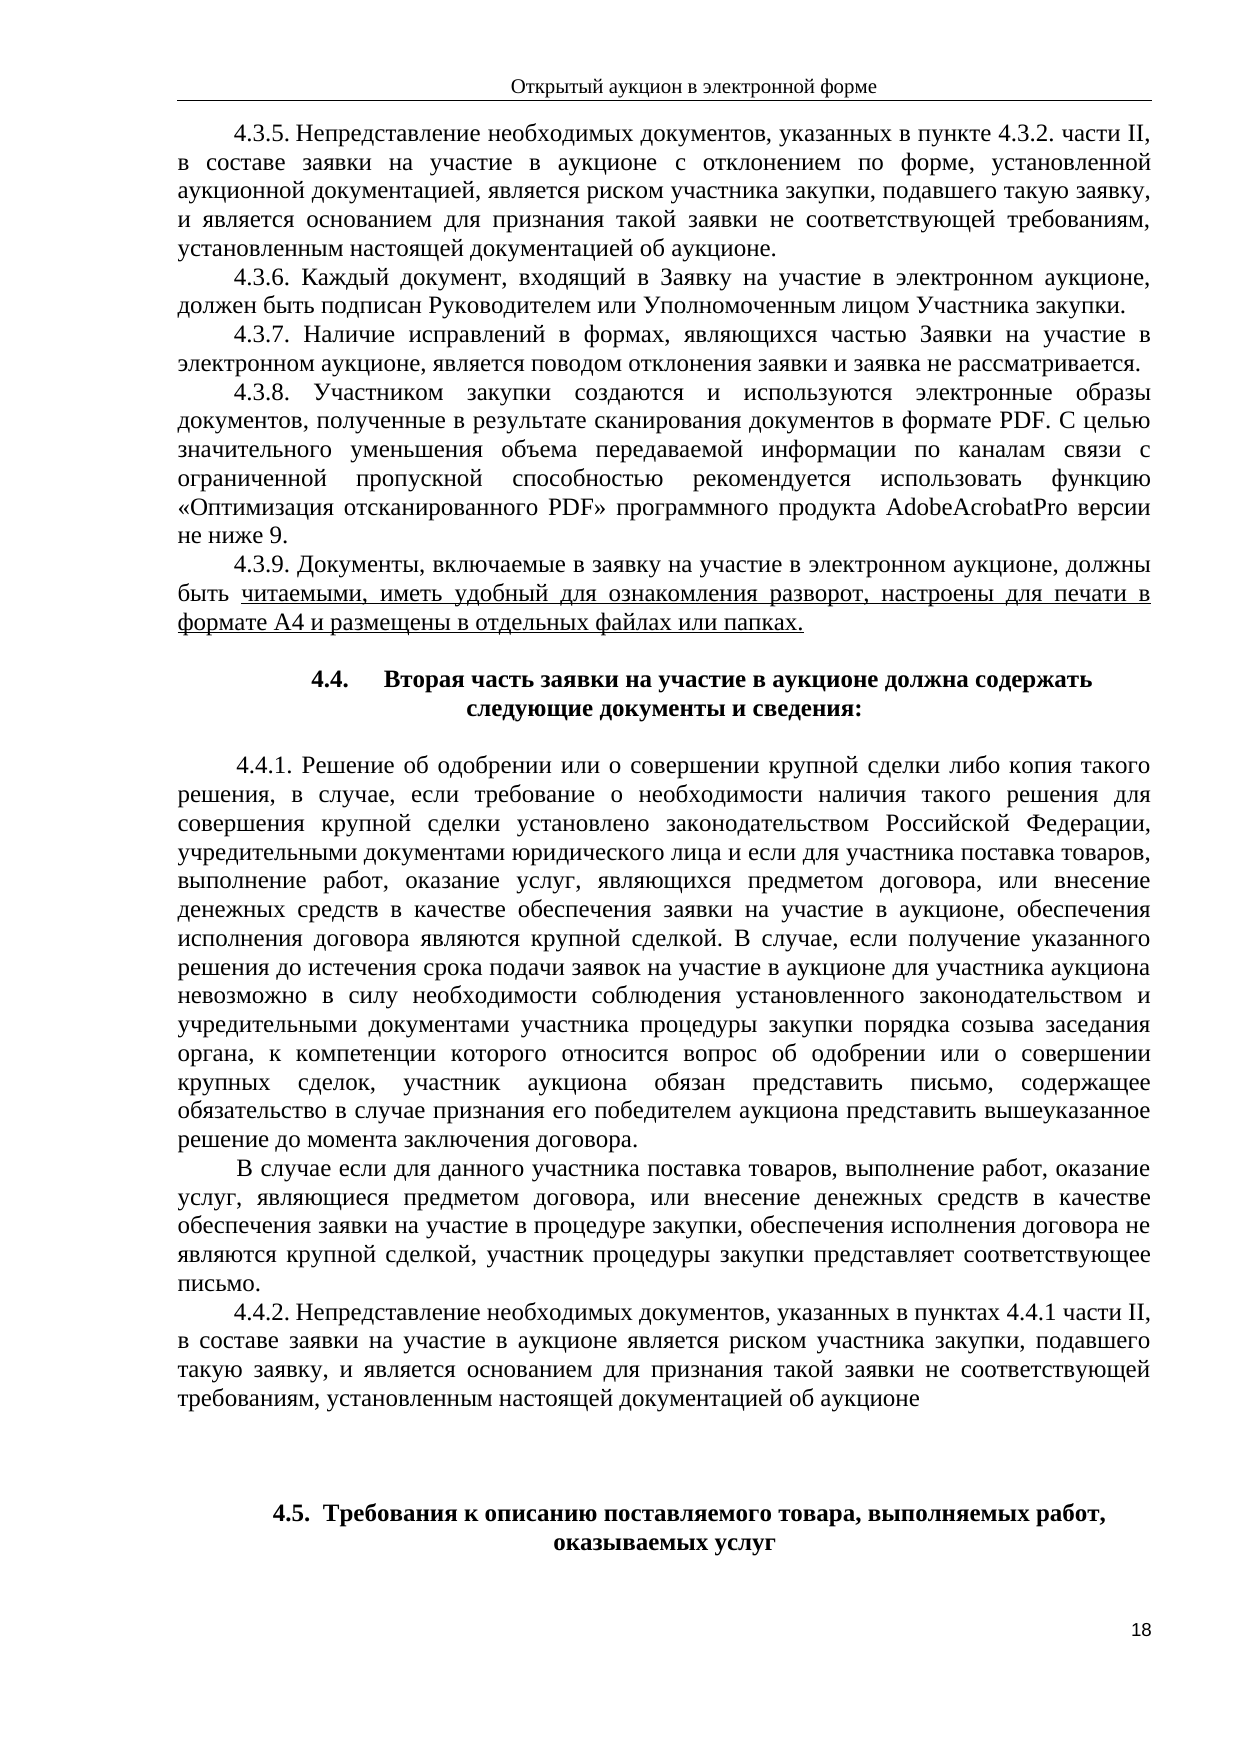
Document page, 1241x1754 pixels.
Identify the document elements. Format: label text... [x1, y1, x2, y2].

text 4.3.9. Документы, включаемые в заявку на участие в электронном аукционе, должны быть читаемыми, иметь удобный для ознакомления разворот, настроены для печати в формате А4 и размещены в отдельных файлах или папках. [177, 549, 1152, 636]
text 4.4.2. Непредставление необходимых документов, указанных в пунктах 4.4.1 части II, в составе заявки на участие в аукционе является риском участника закупки, подавшего такую заявку, и является основанием для признания такой заявки не соответствующей требованиям, установленным настоящей документацией об аукционе [177, 1297, 1152, 1412]
text 4.5. Требования к описанию поставляемого товара, выполняемых работ, оказываемых услуг [177, 1498, 1152, 1556]
text 4.4.1. Решение об одобрении или о совершении крупной сделки либо копия такого решения, в случае, если требование о необходимости наличия такого решения для совершения крупной сделки установлено законодательством Российской Федерации, учредительными документами юридического лица и если для участника поставка товаров, выполнение работ, оказание услуг, являющихся предметом договора, или внесение денежных средств в качестве обеспечения заявки на участие в аукционе, обеспечения исполнения договора являются крупной сделкой. В случае, если получение указанного решения до истечения срока подачи заявок на участие в аукционе для участника аукциона невозможно в силу необходимости соблюдения установленного законодательством и учредительными документами участника процедуры закупки порядка созыва заседания органа, к компетенции которого относится вопрос об одобрении или о совершении крупных сделок, участник аукциона обязан представить письмо, содержащее обязательство в случае признания его победителем аукциона представить вышеуказанное решение до момента заключения договора. [177, 751, 1152, 1153]
text 4.3.5. Непредставление необходимых документов, указанных в пункте 4.3.2. части II, в составе заявки на участие в аукционе с отклонением по форме, установленной аукционной документацией, является риском участника закупки, подавшего такую заявку, и является основанием для признания такой заявки не соответствующей требованиям, установленным настоящей документацией об аукционе. [177, 118, 1152, 262]
text 4.4. Вторая часть заявки на участие в аукционе должна содержать следующие документы и сведения: [177, 664, 1152, 722]
text 4.3.6. Каждый документ, входящий в Заявку на участие в электронном аукционе, должен быть подписан Руководителем или Уполномоченным лицом Участника закупки. [177, 262, 1152, 319]
text В случае если для данного участника поставка товаров, выполнение работ, оказание услуг, являющиеся предметом договора, или внесение денежных средств в качестве обеспечения заявки на участие в процедуре закупки, обеспечения исполнения договора не являются крупной сделкой, участник процедуры закупки представляет соответствующее письмо. [177, 1153, 1152, 1297]
text 4.3.8. Участником закупки создаются и используются электронные образы документов, полученные в результате сканирования документов в формате PDF. С целью значительного уменьшения объема передаваемой информации по каналам связи с ограниченной пропускной способностью рекомендуется использовать функцию «Оптимизация отсканированного PDF» программного продукта AdobeAcrobatPro версии не ниже 9. [177, 377, 1152, 549]
text 4.3.7. Наличие исправлений в формах, являющихся частью Заявки на участие в электронном аукционе, является поводом отклонения заявки и заявка не рассматривается. [177, 319, 1152, 377]
